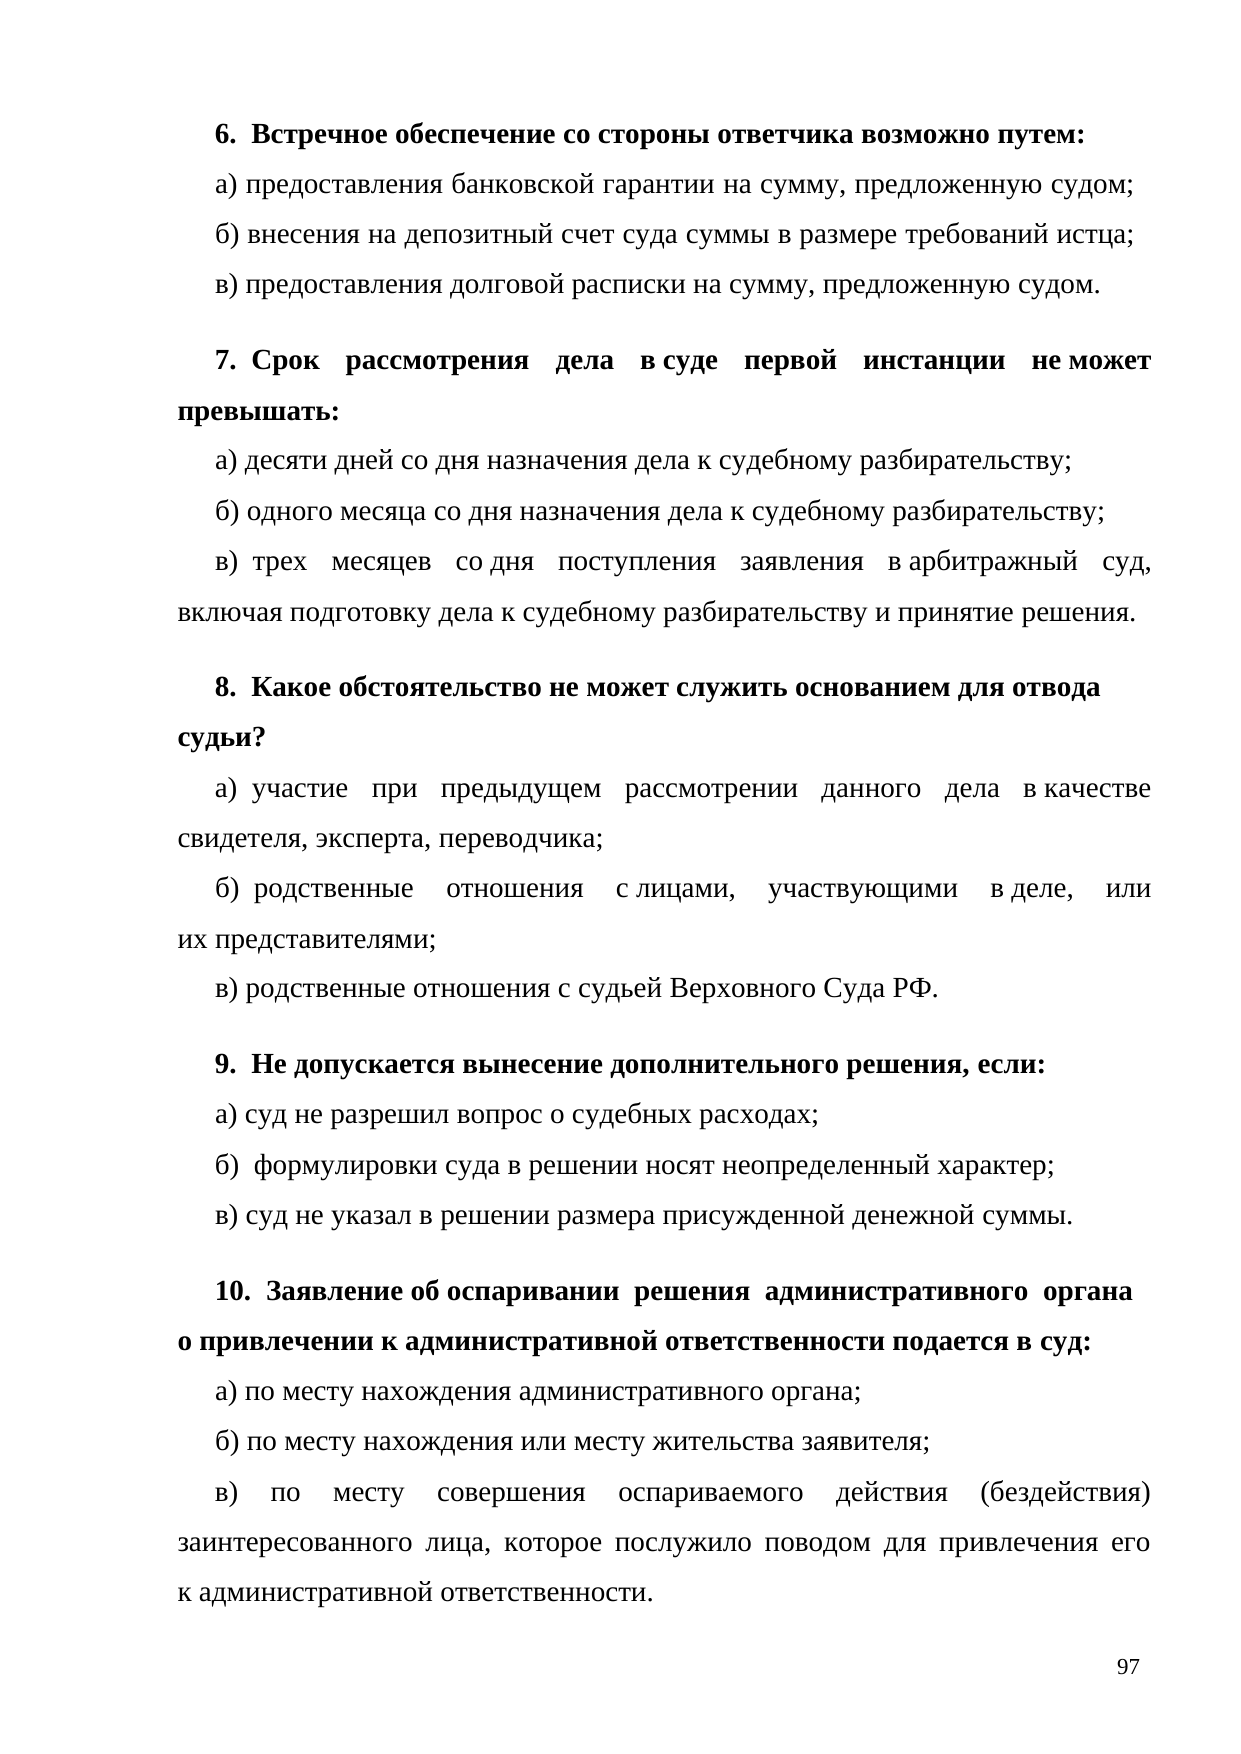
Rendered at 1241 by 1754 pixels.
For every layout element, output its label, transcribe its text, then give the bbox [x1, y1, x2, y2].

subtitle Заявление об оспаривании решения административного органа о привлечении к административной ответственности подается в суд: [177, 1273, 1152, 1357]
text в) родственные отношения с судьей Верховного Суда РФ. [215, 971, 1190, 1004]
text а) суд не разрешил вопрос о судебных расходах; [215, 1096, 1190, 1130]
text а) участие при предыдущем рассмотрении данного дела в качестве свидетеля, эксперта, переводчика; [177, 770, 1152, 854]
text б) формулировки суда в решении носят неопределенный характер; в) суд не указал в решении размера присужденной денежной суммы. [214, 1147, 1078, 1231]
subtitle Не допускается вынесение дополнительного решения, если: [214, 1047, 1190, 1080]
text а) по месту нахождения административного органа; [215, 1373, 1190, 1407]
text б) по месту нахождения или месту жительства заявителя; [215, 1423, 1190, 1457]
subtitle Какое обстоятельство не может служить основанием для отвода судьи? [177, 669, 1152, 753]
subtitle Встречное обеспечение со стороны ответчика возможно путем: [214, 116, 1190, 150]
text а) десяти дней со дня назначения дела к судебному разбирательству; [215, 443, 1190, 476]
text б) одного месяца со дня назначения дела к судебному разбирательству; [215, 493, 1190, 526]
subtitle Срок рассмотрения дела в суде первой инстанции не может превышать: [177, 342, 1152, 426]
text в) трех месяцев со дня поступления заявления в арбитражный суд, включая подготовку дела к судебному разбирательству и принятие решения. [177, 543, 1152, 627]
text в) по месту совершения оспариваемого действия (бездействия) заинтересованного лица, которое послужило поводом для привлечения его к административной ответственности. [177, 1474, 1152, 1608]
text б) родственные отношения с лицами, участвующими в деле, или их представителями; [177, 871, 1152, 954]
text а) предоставления банковской гарантии на сумму, предложенную судом; б) внесения на депозитный счет суда суммы в размере требований истца; в) предоставления долговой расписки на сумму, предложенную судом. [215, 166, 1135, 300]
